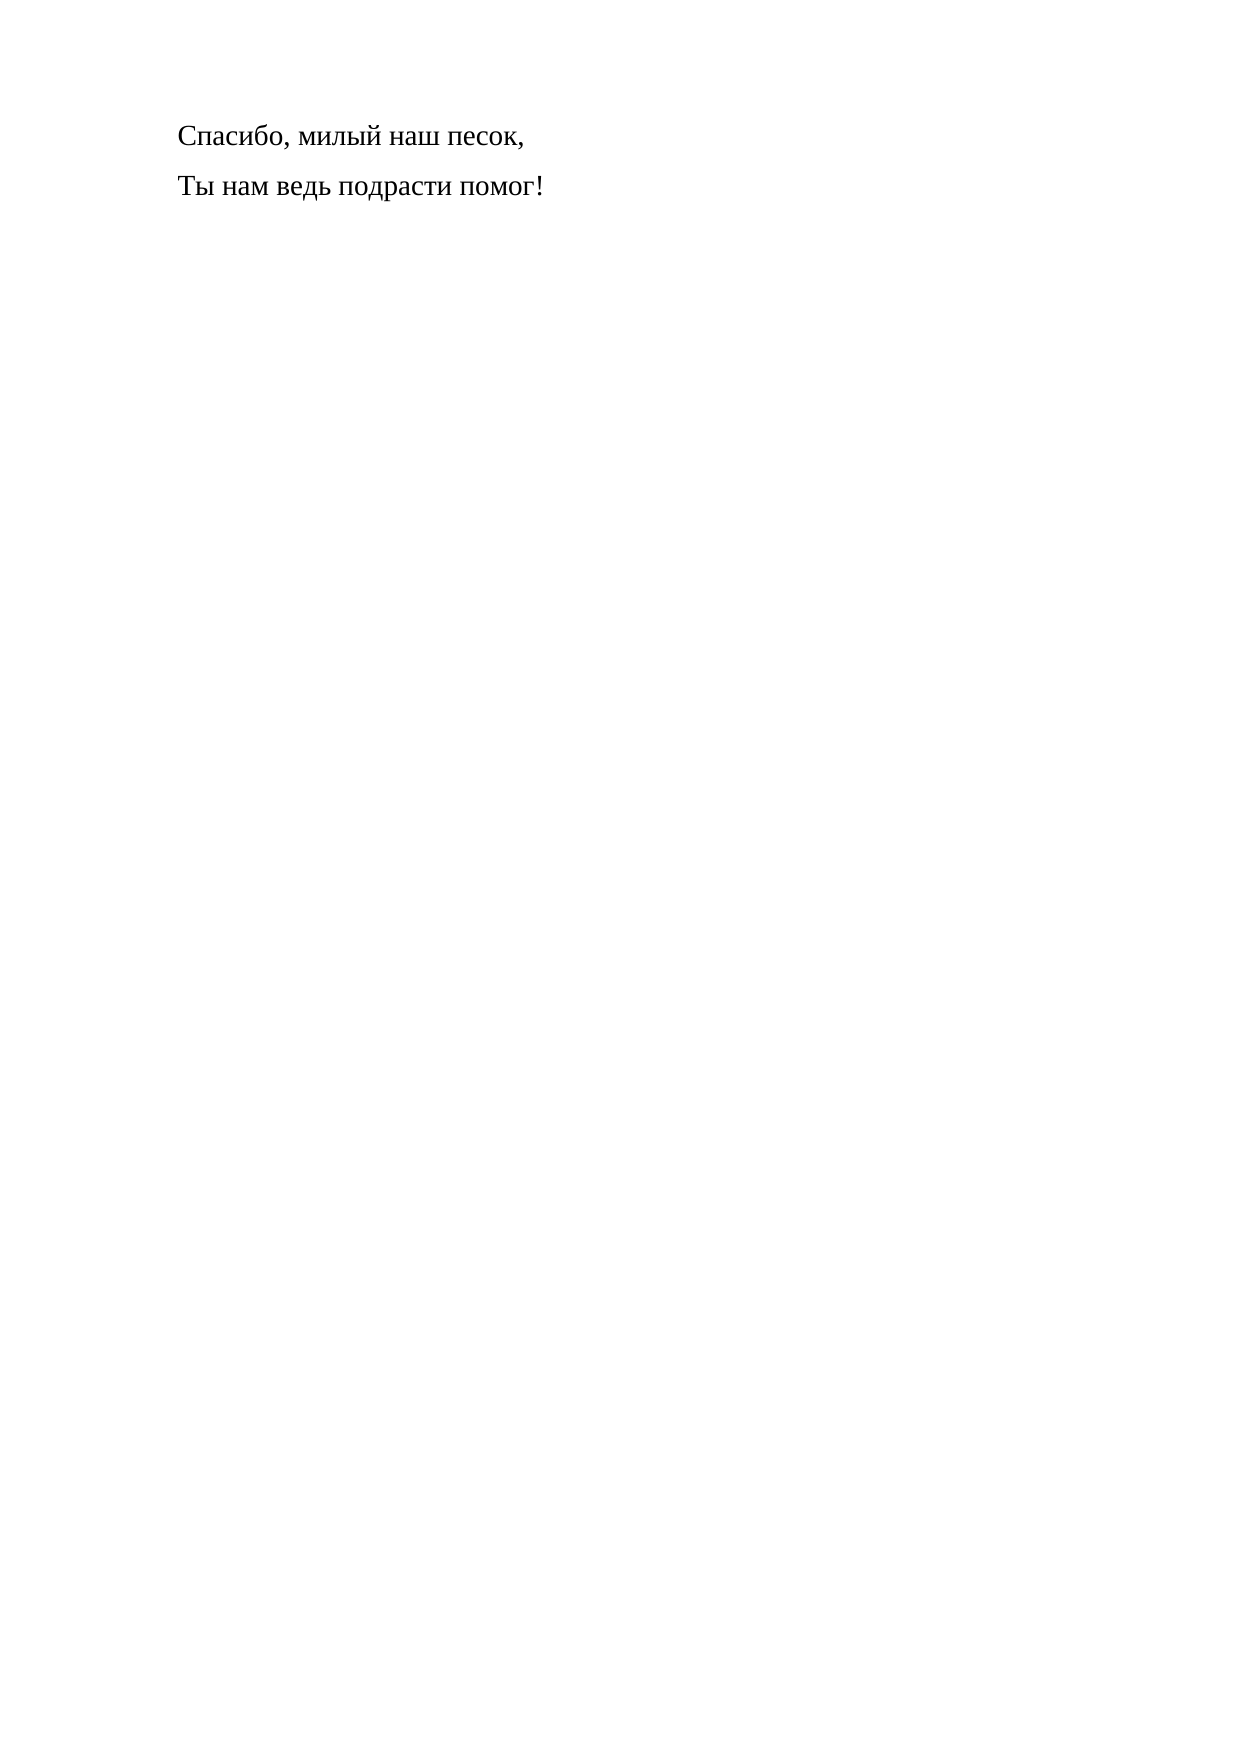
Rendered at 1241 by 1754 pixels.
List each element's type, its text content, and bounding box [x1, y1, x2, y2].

text Спасибо, милый наш песок, [118, 118, 1122, 152]
text Ты нам ведь подрасти помог! [118, 168, 1122, 202]
